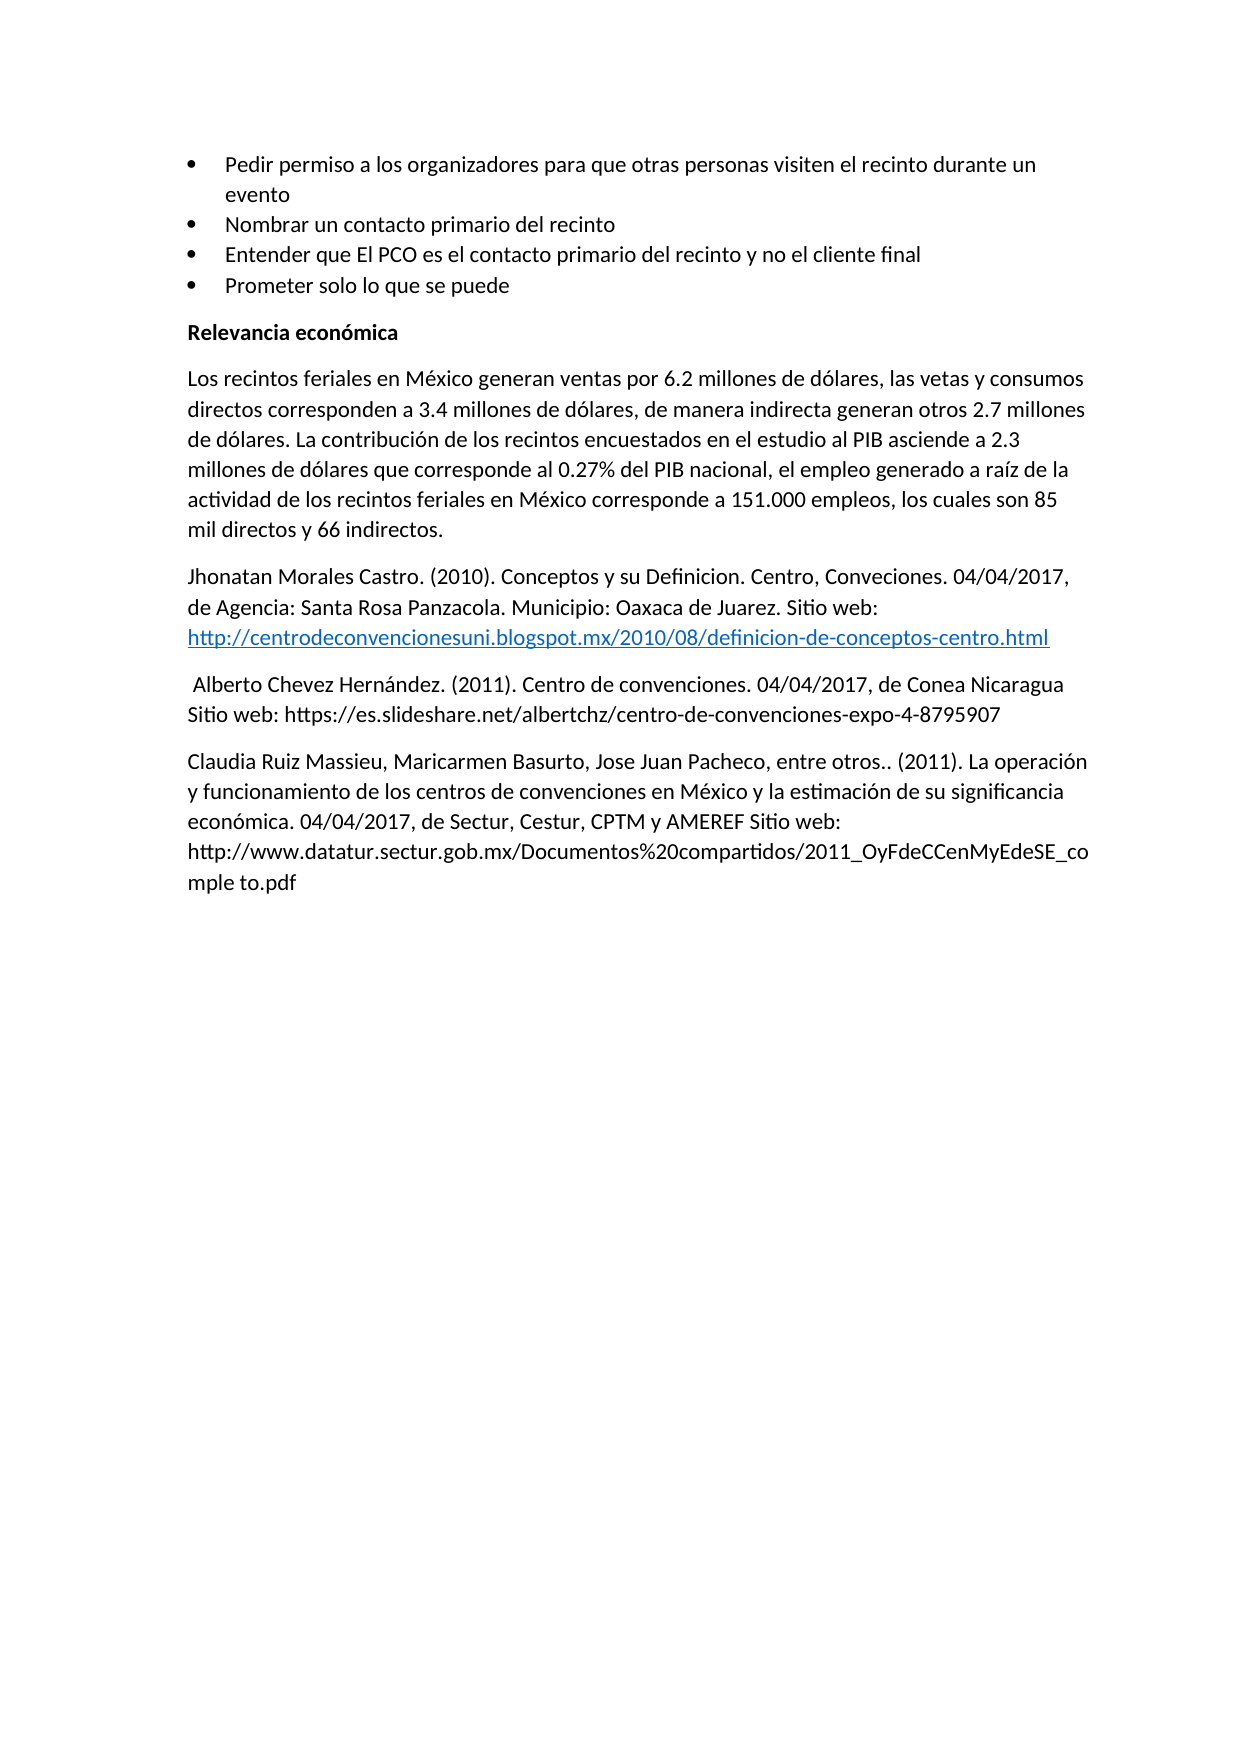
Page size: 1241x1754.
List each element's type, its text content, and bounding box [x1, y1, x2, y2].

list Nombrar un contacto primario del recinto [187, 210, 1090, 238]
text Jhonatan Morales Castro. (2010). Conceptos y su Definicion. Centro, Conveciones. 04/04/2017, de Agencia: Santa Rosa Panzacola. Municipio: Oaxaca de Juarez. Sitio web: http://centrodeconvencionesuni.blogspot.mx/2010/08/definicion-de-conceptos-centro.html [187, 562, 1090, 651]
text Claudia Ruiz Massieu, Maricarmen Basurto, Jose Juan Pacheco, entre otros.. (2011). La operación y funcionamiento de los centros de convenciones en México y la estimación de su significancia económica. 04/04/2017, de Sectur, Cestur, CPTM y AMEREF Sitio web: http://www.datatur.sectur.gob.mx/Documentos%20compartidos/2011_OyFdeCCenMyEdeSE_comple to.pdf [187, 747, 1090, 896]
text Los recintos feriales en México generan ventas por 6.2 millones de dólares, las vetas y consumos directos corresponden a 3.4 millones de dólares, de manera indirecta generan otros 2.7 millones de dólares. La contribución de los recintos encuestados en el estudio al PIB asciende a 2.3 millones de dólares que corresponde al 0.27% del PIB nacional, el empleo generado a raíz de la actividad de los recintos feriales en México corresponde a 151.000 empleos, los cuales son 85 mil directos y 66 indirectos. [187, 364, 1090, 544]
list Entender que El PCO es el contacto primario del recinto y no el cliente final [187, 241, 1090, 269]
list Pedir permiso a los organizadores para que otras personas visiten el recinto durante un evento [187, 150, 1090, 208]
text Relevancia económica [187, 318, 1090, 346]
list Prometer solo lo que se puede [187, 271, 1090, 299]
text Alberto Chevez Hernández. (2011). Centro de convenciones. 04/04/2017, de Conea Nicaragua Sitio web: https://es.slideshare.net/albertchz/centro-de-convenciones-expo-4-8795907 [187, 670, 1090, 728]
